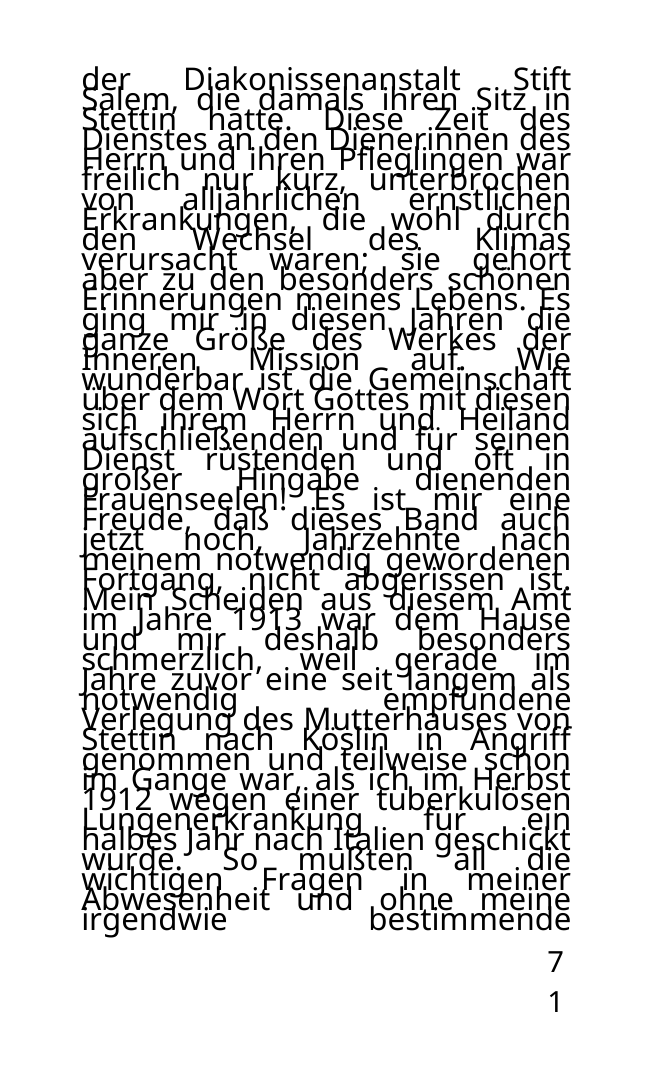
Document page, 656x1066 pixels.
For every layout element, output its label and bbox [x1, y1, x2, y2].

text [81, 74, 572, 934]
